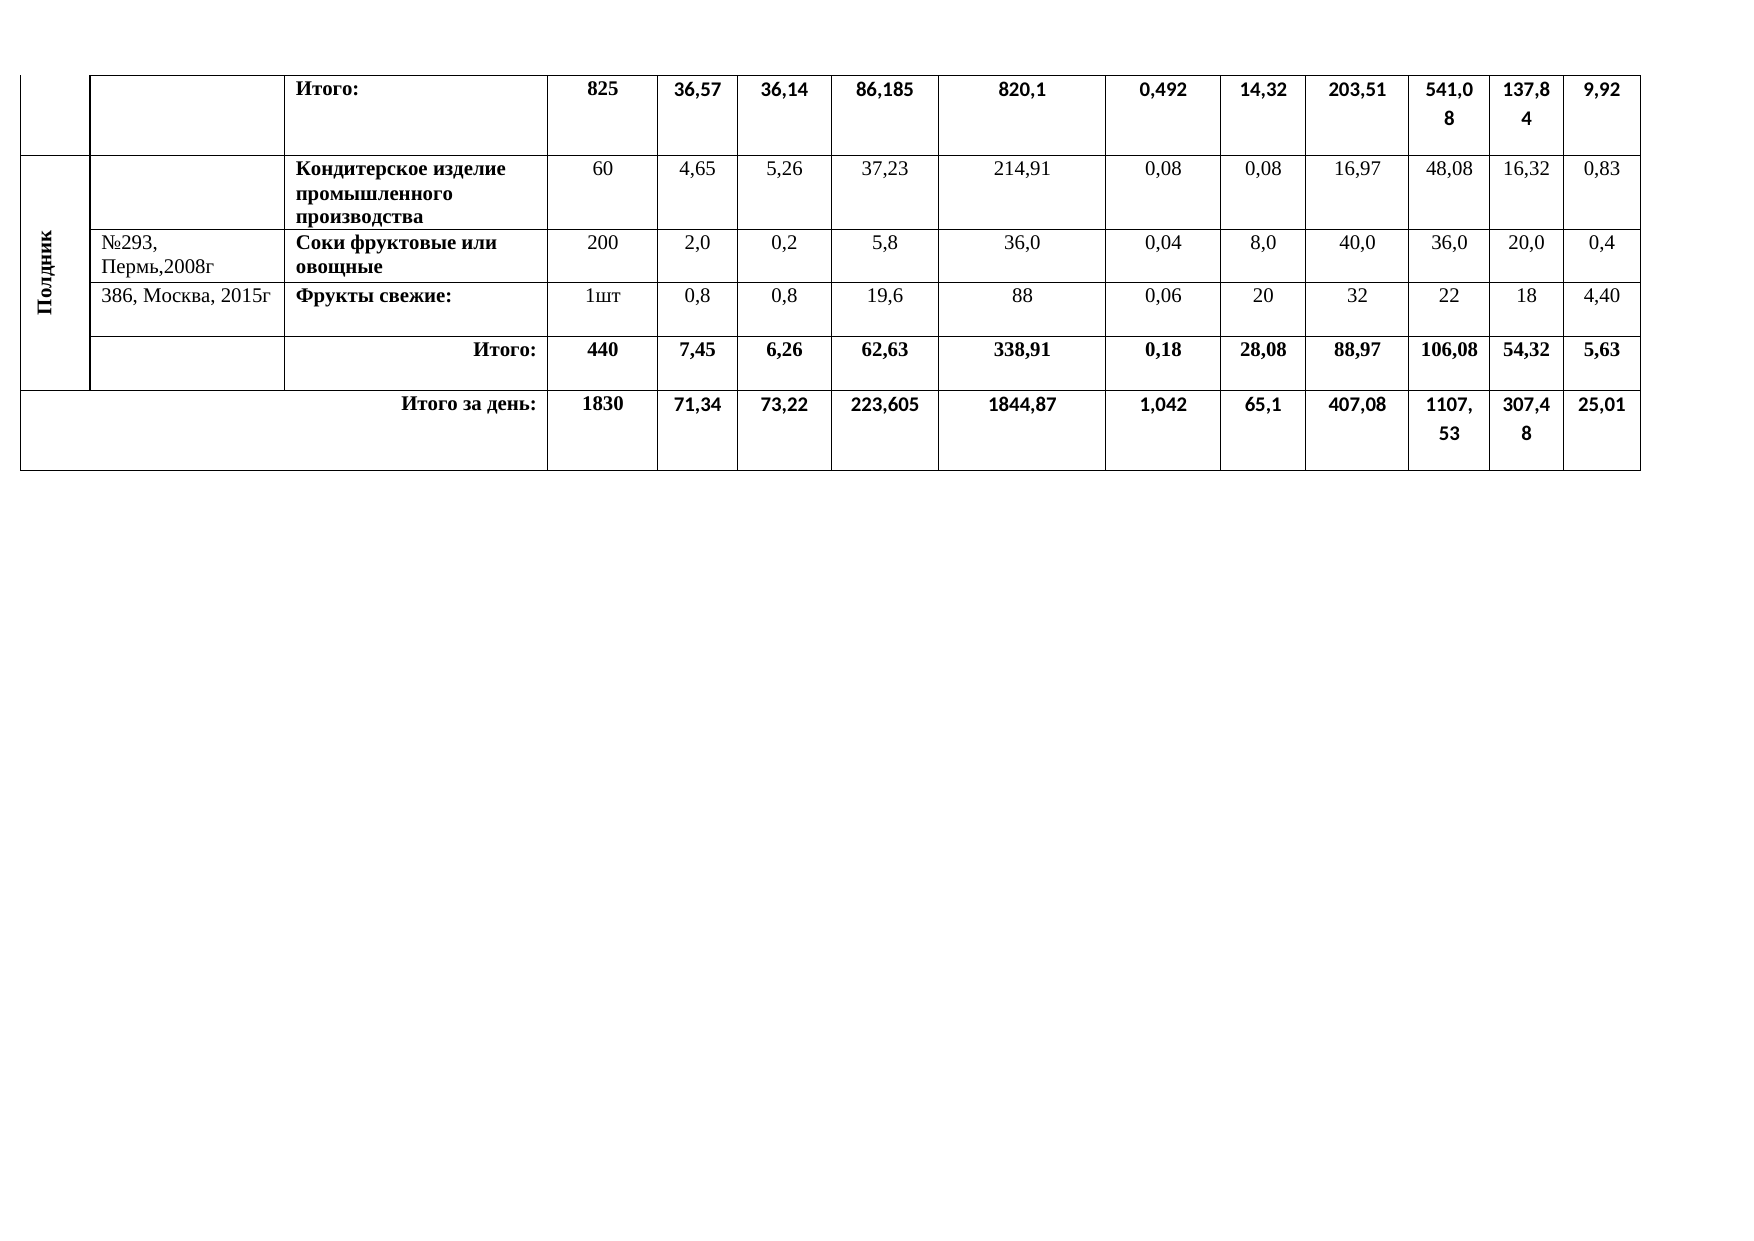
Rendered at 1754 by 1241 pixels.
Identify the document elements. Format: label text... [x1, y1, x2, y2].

table_cell 65,1 [1221, 391, 1305, 470]
table_cell 5,63 [1564, 337, 1640, 390]
table_cell 1830 [548, 391, 657, 470]
table_cell 32 [1306, 283, 1408, 336]
table_cell 20,0 [1490, 230, 1563, 282]
table_cell 2,0 [658, 230, 737, 282]
table_cell 0,83 [1564, 156, 1640, 228]
table_cell 37,23 [832, 156, 938, 228]
table_cell 54,32 [1490, 337, 1563, 390]
table_cell 14,32 [1221, 76, 1305, 155]
table_cell 137,84 [1490, 76, 1563, 155]
table_cell 820,1 [939, 76, 1105, 155]
table_cell 5,8 [832, 230, 938, 282]
table_cell 0,04 [1106, 230, 1220, 282]
table_cell 0,2 [738, 230, 831, 282]
table_cell 60 [548, 156, 657, 228]
table_cell 88 [939, 283, 1105, 336]
table_cell Итого: [285, 337, 547, 390]
table_cell Соки фруктовые или овощные [285, 230, 547, 282]
table_cell [91, 156, 284, 228]
table_cell 36,0 [939, 230, 1105, 282]
table_cell 6,26 [738, 337, 831, 390]
table_cell 106,08 [1409, 337, 1489, 390]
table_cell 4,65 [658, 156, 737, 228]
table_cell 0,08 [1221, 156, 1305, 228]
table_cell Фрукты свежие: [285, 283, 547, 336]
table_cell 0,4 [1564, 230, 1640, 282]
table_cell 0,18 [1106, 337, 1220, 390]
table_cell 0,06 [1106, 283, 1220, 336]
table_cell №293, Пермь,2008г [91, 230, 284, 282]
table_cell 86,185 [832, 76, 938, 155]
table_cell 25,01 [1564, 391, 1640, 470]
table_cell 0,8 [658, 283, 737, 336]
table_cell 48,08 [1409, 156, 1489, 228]
table_cell 22 [1409, 283, 1489, 336]
table_cell 1844,87 [939, 391, 1105, 470]
table_cell 16,32 [1490, 156, 1563, 228]
table_cell 8,0 [1221, 230, 1305, 282]
table_cell 1107,53 [1409, 391, 1489, 470]
table_cell 203,51 [1306, 76, 1408, 155]
table_cell 1,042 [1106, 391, 1220, 470]
table_cell 28,08 [1221, 337, 1305, 390]
table_cell 18 [1490, 283, 1563, 336]
table_cell 36,14 [738, 76, 831, 155]
table_cell 825 [548, 76, 657, 155]
table_cell [91, 337, 284, 390]
table_cell 73,22 [738, 391, 831, 470]
table_cell [91, 76, 284, 155]
table_cell 200 [548, 230, 657, 282]
table_cell 20 [1221, 283, 1305, 336]
table_cell 338,91 [939, 337, 1105, 390]
table_cell 223,605 [832, 391, 938, 470]
table_cell 0,08 [1106, 156, 1220, 228]
table_cell 4,40 [1564, 283, 1640, 336]
table_cell 36,57 [658, 76, 737, 155]
table_cell 386, Москва, 2015г [91, 283, 284, 336]
table_cell 541,08 [1409, 76, 1489, 155]
table_cell 0,8 [738, 283, 831, 336]
table_cell 1шт [548, 283, 657, 336]
table_cell 19,6 [832, 283, 938, 336]
table_cell 9,92 [1564, 76, 1640, 155]
table_cell 214,91 [939, 156, 1105, 228]
table_cell 7,45 [658, 337, 737, 390]
table_cell Полдник [21, 156, 89, 390]
table_cell 88,97 [1306, 337, 1408, 390]
table_cell 36,0 [1409, 230, 1489, 282]
table_cell 16,97 [1306, 156, 1408, 228]
table_cell Итого за день: [21, 391, 547, 470]
table_cell 40,0 [1306, 230, 1408, 282]
table_cell 407,08 [1306, 391, 1408, 470]
table_cell 440 [548, 337, 657, 390]
table_cell Кондитерское изделие промышленного производства [285, 156, 547, 228]
table_cell Итого: [285, 76, 547, 155]
table_cell 5,26 [738, 156, 831, 228]
table_cell 0,492 [1106, 76, 1220, 155]
table_cell 307,48 [1490, 391, 1563, 470]
table_cell 71,34 [658, 391, 737, 470]
table_cell 62,63 [832, 337, 938, 390]
